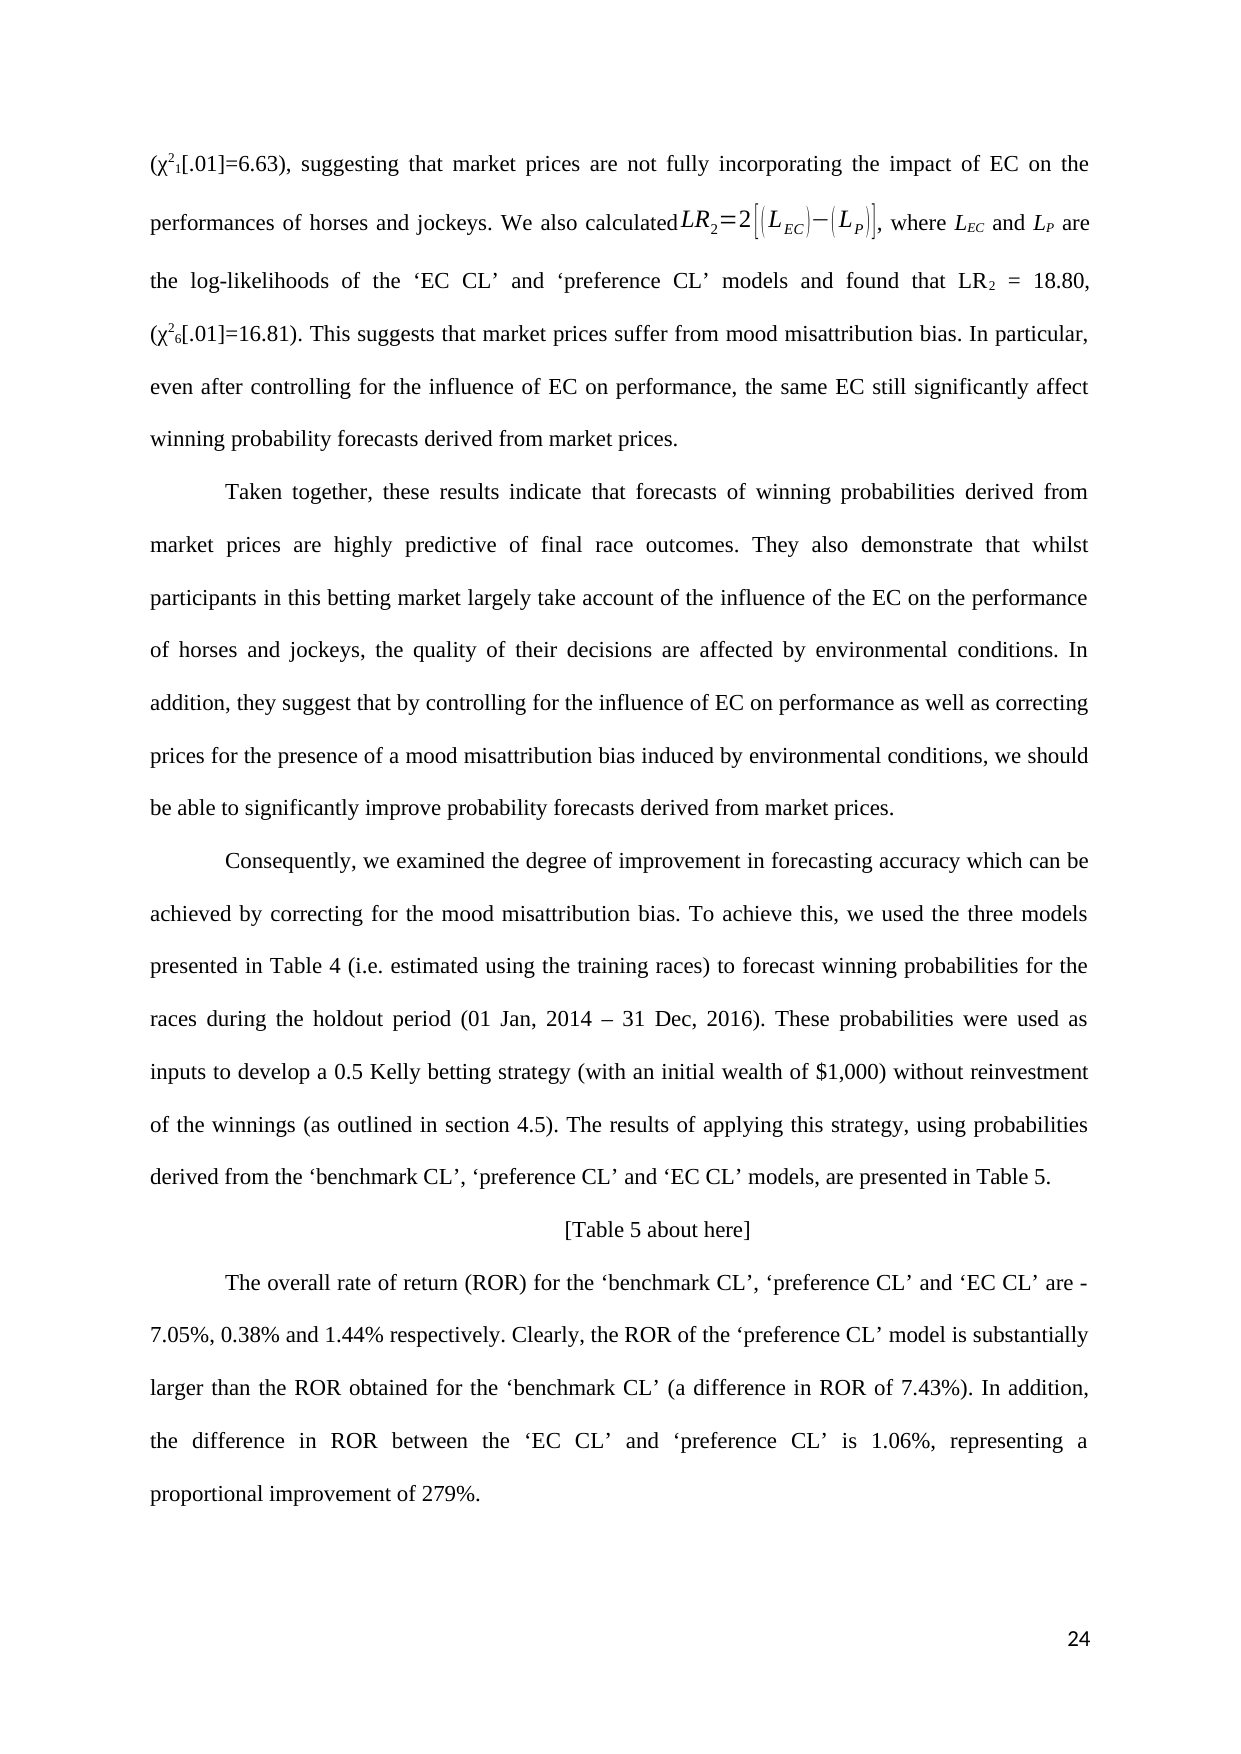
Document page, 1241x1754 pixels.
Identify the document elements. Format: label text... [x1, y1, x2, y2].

text Consequently, we examined the degree of improvement in forecasting accuracy which can be achieved by correcting for the mood misattribution bias. To achieve this, we used the three models presented in Table 4 (i.e. estimated using the training races) to forecast winning probabilities for the races during the holdout period (01 Jan, 2014 – 31 Dec, 2016). These probabilities were used as inputs to develop a 0.5 Kelly betting strategy (with an initial wealth of $1,000) without reinvestment of the winnings (as outlined in section 4.5). The results of applying this strategy, using probabilities derived from the ‘benchmark CL’, ‘preference CL’ and ‘EC CL’ models, are presented in Table 5. [150, 847, 1090, 1190]
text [150, 150, 1090, 452]
text The overall rate of return (ROR) for the ‘benchmark CL’, ‘preference CL’ and ‘EC CL’ are -7.05%, 0.38% and 1.44% respectively. Clearly, the ROR of the ‘preference CL’ model is substantially larger than the ROR obtained for the ‘benchmark CL’ (a difference in ROR of 7.43%). In addition, the difference in ROR between the ‘EC CL’ and ‘preference CL’ is 1.06%, representing a proportional improvement of 279%. [150, 1269, 1090, 1506]
text Taken together, these results indicate that forecasts of winning probabilities derived from market prices are highly predictive of final race outcomes. They also demonstrate that whilst participants in this betting market largely take account of the influence of the EC on the performance of horses and jockeys, the quality of their decisions are affected by environmental conditions. In addition, they suggest that by controlling for the influence of EC on performance as well as correcting prices for the presence of a mood misattribution bias induced by environmental conditions, we should be able to significantly improve probability forecasts derived from market prices. [150, 478, 1090, 821]
text [Table 5 about here] [150, 1216, 1090, 1242]
